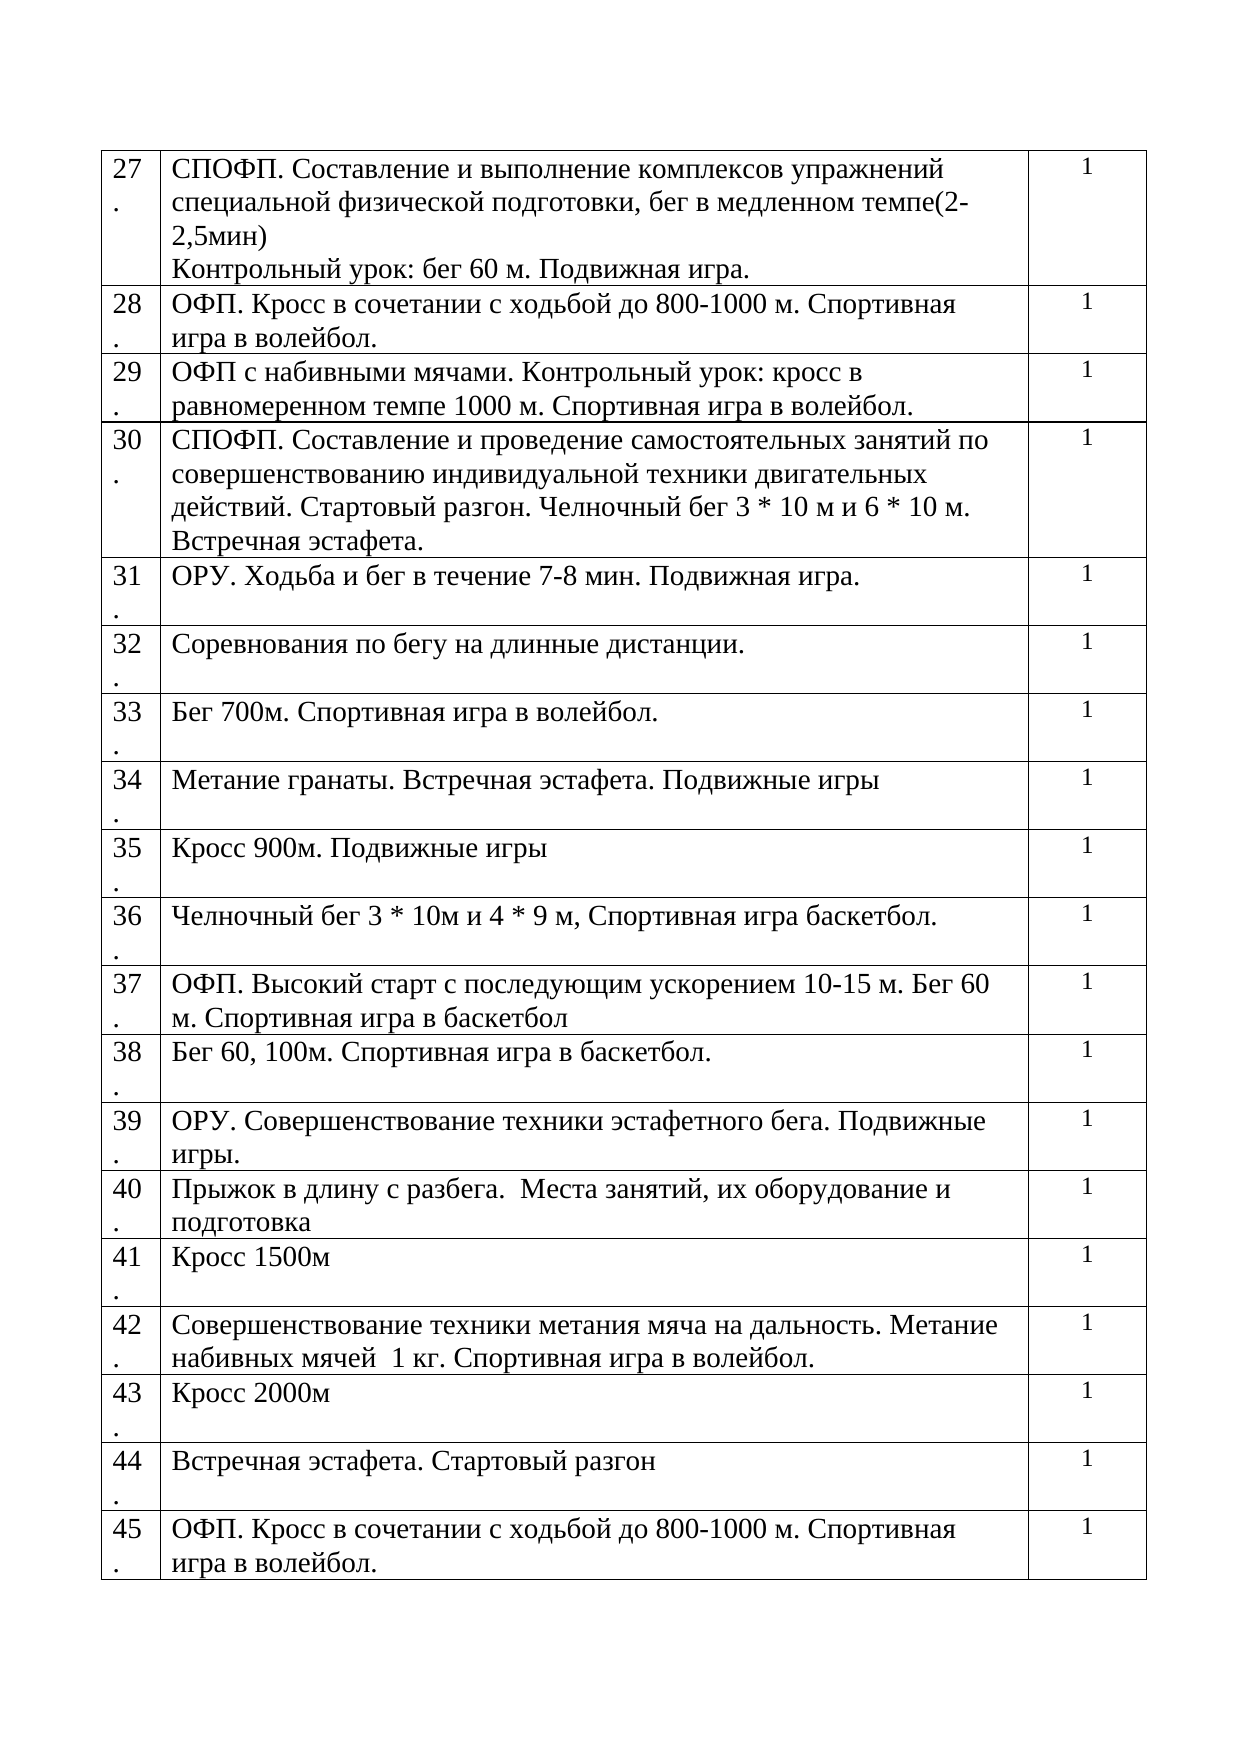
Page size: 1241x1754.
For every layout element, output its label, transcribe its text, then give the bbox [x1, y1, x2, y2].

table_cell 1 [1029, 423, 1146, 557]
table_cell Прыжок в длину с разбега. Места занятий, их оборудование и подготовка [161, 1171, 1028, 1238]
table_cell 1 [1029, 966, 1146, 1033]
table_cell Кросс 900м. Подвижные игры [161, 830, 1028, 897]
table_cell 1 [1029, 1171, 1146, 1238]
table_cell 40. [102, 1171, 160, 1238]
table_cell Кросс 2000м [161, 1375, 1028, 1442]
table_cell 34. [102, 762, 160, 829]
table_cell 30. [102, 423, 160, 557]
table_cell 1 [1029, 151, 1146, 285]
table_cell ОФП. Кросс в сочетании с ходьбой до 800-1000 м. Спортивная игра в волейбол. [161, 1511, 1028, 1578]
table_cell 36. [102, 898, 160, 965]
table_cell 31. [102, 558, 160, 625]
table_cell Бег 700м. Спортивная игра в волейбол. [161, 694, 1028, 761]
table_cell 1 [1029, 762, 1146, 829]
table_cell ОРУ. Совершенствование техники эстафетного бега. Подвижные игры. [161, 1103, 1028, 1170]
table_cell Метание гранаты. Встречная эстафета. Подвижные игры [161, 762, 1028, 829]
table_cell 1 [1029, 830, 1146, 897]
table_cell 1 [1029, 558, 1146, 625]
table_cell 1 [1029, 1035, 1146, 1102]
table_cell 1 [1029, 1103, 1146, 1170]
table_cell 1 [1029, 1307, 1146, 1374]
table_cell 1 [1029, 1443, 1146, 1510]
table_cell Кросс 1500м [161, 1239, 1028, 1306]
table_cell 1 [1029, 286, 1146, 353]
table_cell 1 [1029, 1239, 1146, 1306]
table_cell Совершенствование техники метания мяча на дальность. Метание набивных мячей 1 кг. Спортивная игра в волейбол. [161, 1307, 1028, 1374]
table_cell 35. [102, 830, 160, 897]
table_cell 29. [102, 354, 160, 421]
table_cell 28. [102, 286, 160, 353]
table_cell 1 [1029, 898, 1146, 965]
table_cell 1 [1029, 354, 1146, 421]
table_cell 33. [102, 694, 160, 761]
table_cell 1 [1029, 694, 1146, 761]
table_cell 1 [1029, 1375, 1146, 1442]
table_cell Челночный бег 3 * 10м и 4 * 9 м, Спортивная игра баскетбол. [161, 898, 1028, 965]
table_cell Соревнования по бегу на длинные дистанции. [161, 626, 1028, 693]
table_cell 1 [1029, 626, 1146, 693]
table_cell 42. [102, 1307, 160, 1374]
table_cell 1 [1029, 1511, 1146, 1578]
table_cell 45. [102, 1511, 160, 1578]
table_cell Бег 60, 100м. Спортивная игра в баскетбол. [161, 1035, 1028, 1102]
table_cell ОФП. Высокий старт с последующим ускорением 10-15 м. Бег 60 м. Спортивная игра в баскетбол [161, 966, 1028, 1033]
table_cell 32. [102, 626, 160, 693]
table_cell СПОФП. Составление и проведение самостоятельных занятий по совершенствованию индивидуальной техники двигательных действий. Стартовый разгон. Челночный бег 3 * 10 м и 6 * 10 м. Встречная эстафета. [161, 423, 1028, 557]
table_cell Встречная эстафета. Стартовый разгон [161, 1443, 1028, 1510]
table_cell 38. [102, 1035, 160, 1102]
table_cell 39. [102, 1103, 160, 1170]
table_cell 43. [102, 1375, 160, 1442]
table_cell ОФП. Кросс в сочетании с ходьбой до 800-1000 м. Спортивная игра в волейбол. [161, 286, 1028, 353]
table_cell СПОФП. Составление и выполнение комплексов упражнений специальной физической подготовки, бег в медленном темпе(2-2,5мин) Контрольный урок: бег 60 м. Подвижная игра. [161, 151, 1028, 285]
table_cell ОРУ. Ходьба и бег в течение 7-8 мин. Подвижная игра. [161, 558, 1028, 625]
table_cell ОФП с набивными мячами. Контрольный урок: кросс в равномеренном темпе . Спортивная игра в волейбол. [161, 354, 1028, 421]
table_cell 44. [102, 1443, 160, 1510]
table_cell 27. [102, 151, 160, 285]
table_cell 37. [102, 966, 160, 1033]
table_cell 41. [102, 1239, 160, 1306]
